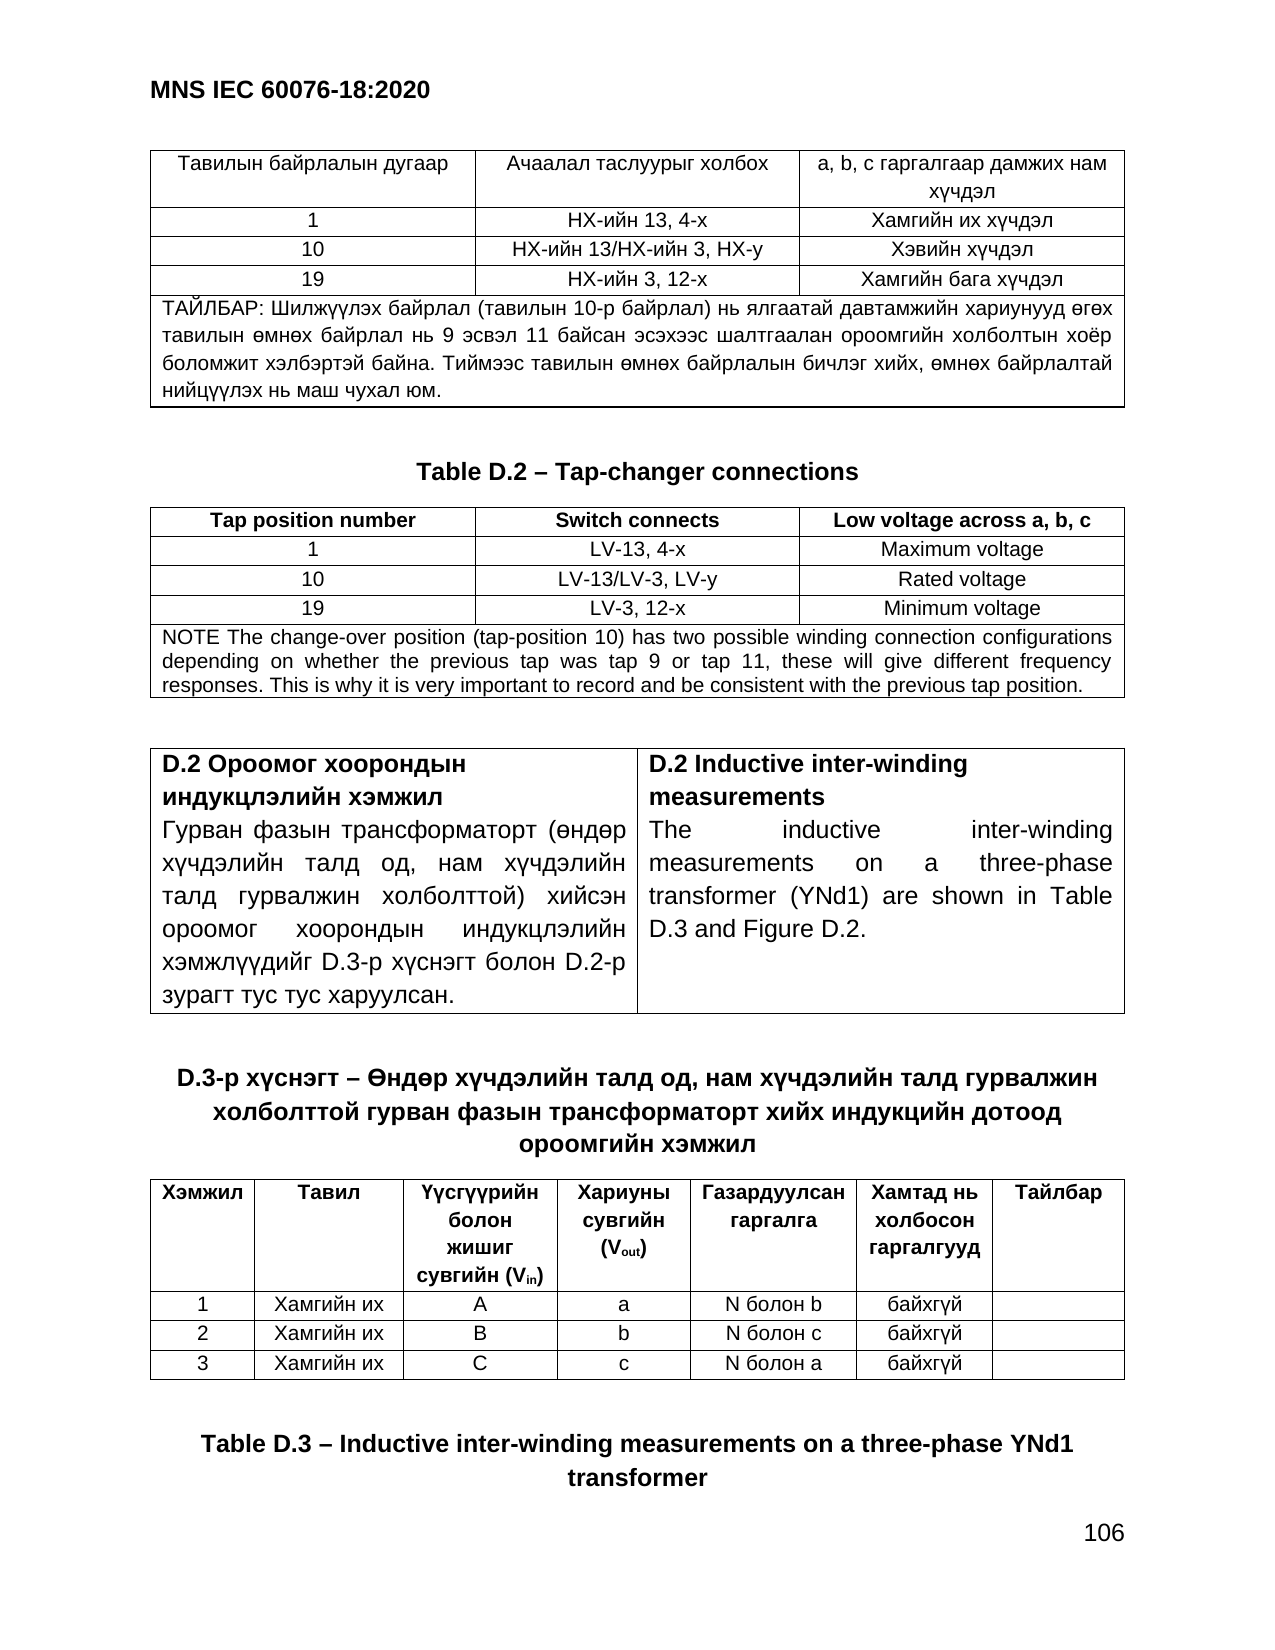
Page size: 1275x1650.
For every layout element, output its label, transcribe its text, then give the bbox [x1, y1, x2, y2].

table_header Switch connects [476, 508, 799, 536]
table_cell 10 [151, 237, 475, 265]
table_cell 1 [151, 208, 475, 236]
table_cell ТАЙЛБАР: Шилжүүлэх байрлал (тавилын 10-р байрлал) нь ялгаатай давтамжийн хариунууд өгөх тавилын өмнөх байрлал нь 9 эсвэл 11 байсан эсэхээс шалтгаалан ороомгийн холболтын хоёр боломжит хэлбэртэй байна. Тиймээс тавилын өмнөх байрлалын бичлэг хийх, өмнөх байрлалтай нийцүүлэх нь маш чухал юм. [151, 296, 1124, 406]
table_cell LV-13, 4-x [476, 537, 799, 565]
table_cell 1 [151, 537, 475, 565]
table_header Хамтад нь холбосон гаргалгууд [857, 1180, 992, 1291]
table_header Tap position number [151, 508, 475, 536]
table_cell Хамгийн их хүчдэл [800, 208, 1124, 236]
table_cell 19 [151, 596, 475, 624]
table_cell Minimum voltage [800, 596, 1124, 624]
table_cell Хэвийн хүчдэл [800, 237, 1124, 265]
table_cell Хамгийн их [255, 1292, 403, 1320]
table_cell LV-3, 12-x [476, 596, 799, 624]
table_cell N болон a [691, 1351, 856, 1379]
table_cell 3 [151, 1351, 254, 1379]
table_cell Хамгийн их [255, 1351, 403, 1379]
table_header Low voltage across a, b, c [800, 508, 1124, 536]
table_header Тавил [255, 1180, 403, 1291]
table_cell Rated voltage [800, 566, 1124, 594]
table_cell байхгүй [857, 1321, 992, 1349]
table_cell A [404, 1292, 557, 1320]
table_header Тавилын байрлалын дугаар [151, 151, 475, 207]
table_cell N болон c [691, 1321, 856, 1349]
table_cell байхгүй [857, 1351, 992, 1379]
table_cell 2 [151, 1321, 254, 1349]
text Table D.3 – Inductive inter-winding measurements on a three-phase YNd1 transformer [150, 1429, 1125, 1491]
table_cell НХ-ийн 3, 12-х [476, 266, 799, 294]
table_header Үүсгүүрийн болон жишиг сувгийн (Vin) [404, 1180, 557, 1291]
table_cell 1 [151, 1292, 254, 1320]
table_header D.2 Ороомог хоорондын индукцлэлийн хэмжил Гурван фазын трансформаторт (өндөр хүчдэлийн талд од, нам хүчдэлийн талд гурвалжин холболттой) хийсэн ороомог хоорондын индукцлэлийн хэмжлүүдийг D.3-р хүснэгт болон D.2-р зурагт тус тус харуулсан. [151, 749, 637, 1013]
table_cell NOTE The change-over position (tap-position 10) has two possible winding connection configurations depending on whether the previous tap was tap 9 or tap 11, these will give different frequency responses. This is why it is very important to record and be consistent with the previous tap position. [151, 625, 1124, 697]
table_cell LV-13/LV-3, LV-y [476, 566, 799, 594]
table_cell Maximum voltage [800, 537, 1124, 565]
table_cell a [558, 1292, 690, 1320]
table_cell c [558, 1351, 690, 1379]
table_cell 19 [151, 266, 475, 294]
table_header Тайлбар [993, 1180, 1124, 1291]
table_header a, b, c гаргалгаар дамжих нам хүчдэл [800, 151, 1124, 207]
table_header Хэмжил [151, 1180, 254, 1291]
table_header Хариуны сувгийн (Vout) [558, 1180, 690, 1291]
table_cell 10 [151, 566, 475, 594]
text D.3-р хүснэгт – Өндөр хүчдэлийн талд од, нам хүчдэлийн талд гурвалжин холболттой гурван фазын трансформаторт хийх индукцийн дотоод ороомгийн хэмжил [150, 1063, 1125, 1158]
table_cell [993, 1292, 1124, 1320]
table_cell байхгүй [857, 1292, 992, 1320]
table_cell НХ-ийн 13, 4-х [476, 208, 799, 236]
table_cell [993, 1321, 1124, 1349]
text Table D.2 – Tap-changer connections [150, 457, 1125, 486]
table_header Газардуулсан гаргалга [691, 1180, 856, 1291]
table_cell B [404, 1321, 557, 1349]
table_cell N болон b [691, 1292, 856, 1320]
table_header Ачаалал таслуурыг холбох [476, 151, 799, 207]
table_cell C [404, 1351, 557, 1379]
table_cell НХ-ийн 13/НХ-ийн 3, НХ-у [476, 237, 799, 265]
table_cell Хамгийн их [255, 1321, 403, 1349]
table_cell [993, 1351, 1124, 1379]
table_cell b [558, 1321, 690, 1349]
table_cell Хамгийн бага хүчдэл [800, 266, 1124, 294]
table_header D.2 Inductive inter-winding measurements The inductive inter-winding measurements on a three-phase transformer (YNd1) are shown in Table D.3 and Figure D.2. [638, 749, 1124, 1013]
